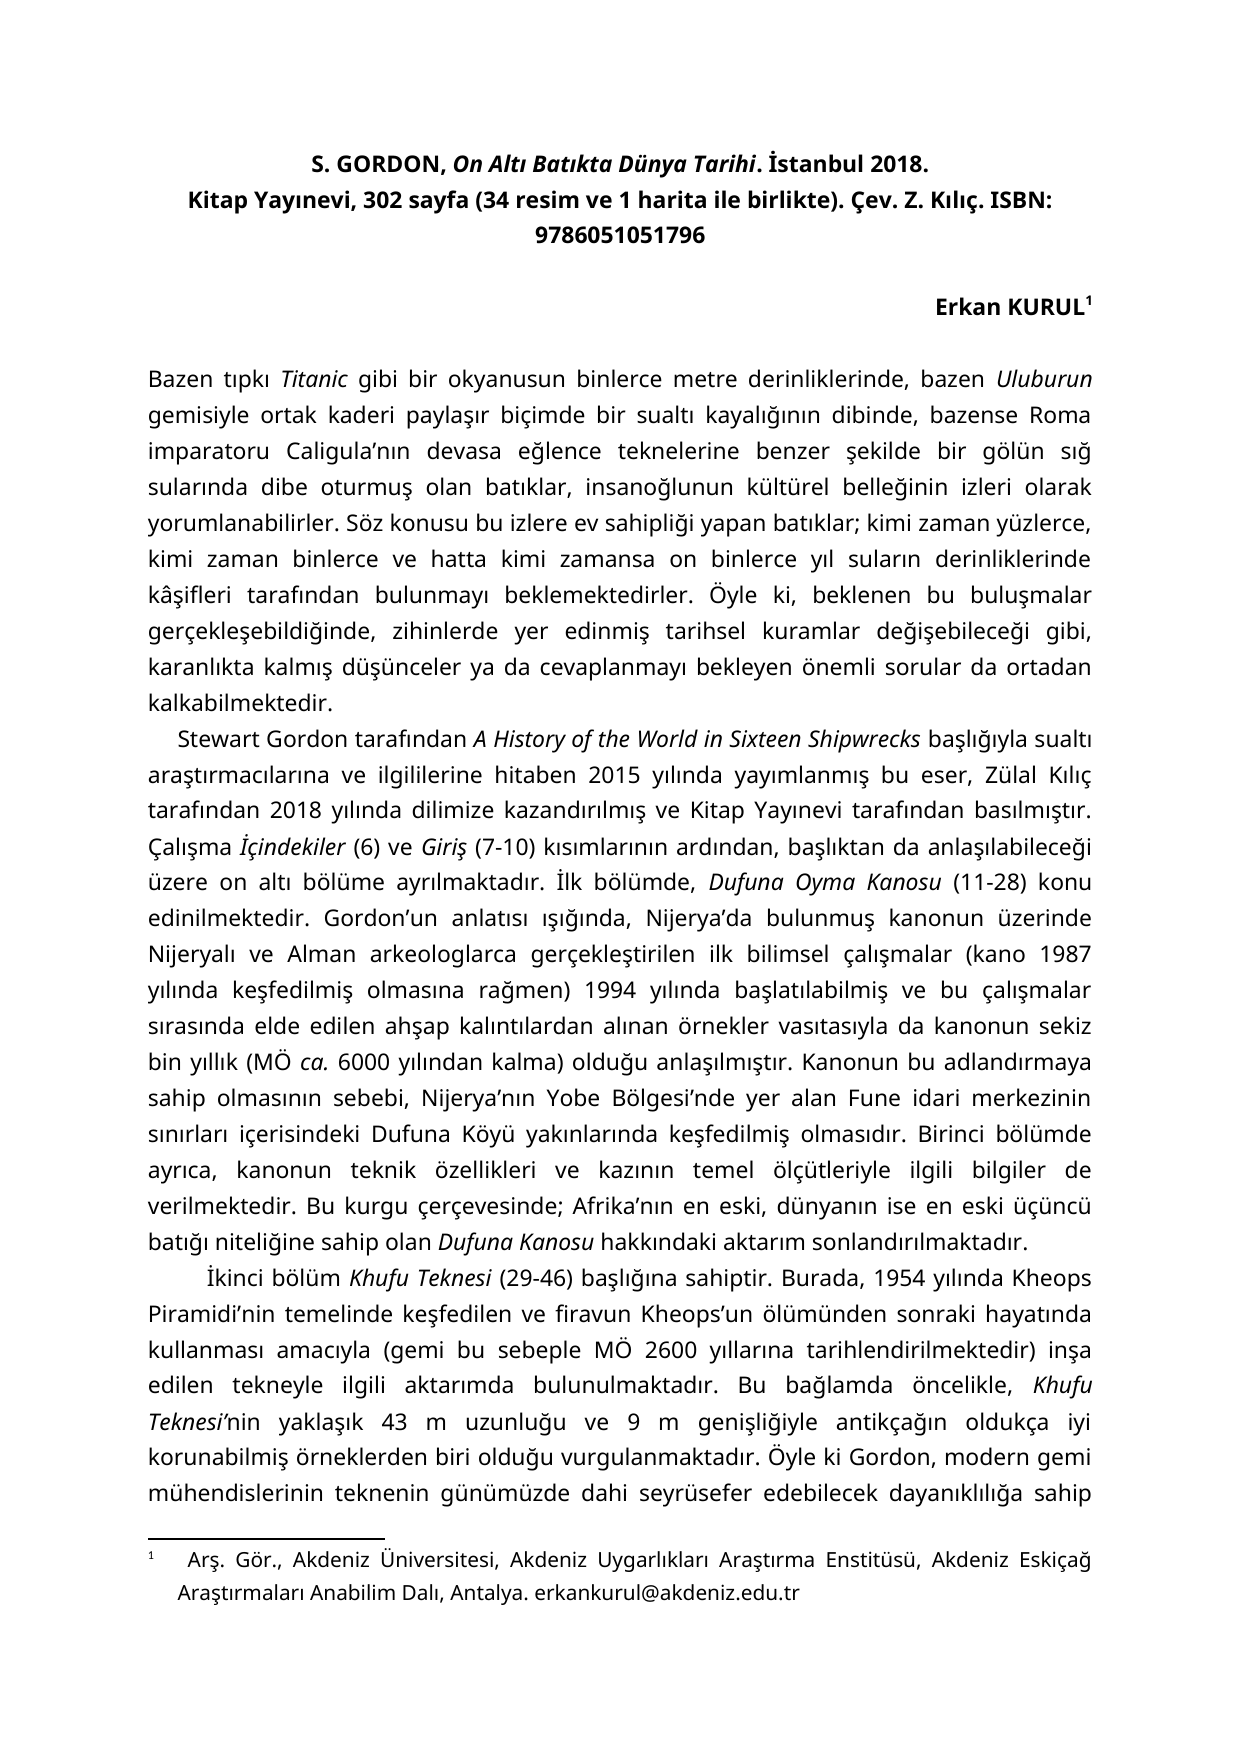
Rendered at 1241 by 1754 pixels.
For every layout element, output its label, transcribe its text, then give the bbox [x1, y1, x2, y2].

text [148, 1262, 1093, 1508]
text Kitap Yayınevi, 302 sayfa (34 resim ve 1 harita ile birlikte). Çev. Z. Kılıç. ISBN: 9786051051796 [148, 183, 1093, 251]
text S. GORDON, On Altı Batıkta Dünya Tarihi. İstanbul 2018. [148, 148, 1093, 179]
text Erkan KURUL [148, 291, 1093, 323]
text Stewart Gordon tarafından A History of the World in Sixteen Shipwrecks başlığıyla sualtı araştırmacılarına ve ilgililerine hitaben 2015 yılında yayımlanmış bu eser, Zülal Kılıç tarafından 2018 yılında dilimize kazandırılmış ve Kitap Yayınevi tarafından basılmıştır. Çalışma İçindekiler (6) ve Giriş (7-10) kısımlarının ardından, başlıktan da anlaşılabileceği üzere on altı bölüme ayrılmaktadır. İlk bölümde, Dufuna Oyma Kanosu (11-28) konu edinilmektedir. Gordon’un anlatısı ışığında, Nijerya’da bulunmuş kanonun üzerinde Nijeryalı ve Alman arkeologlarca gerçekleştirilen ilk bilimsel çalışmalar (kano 1987 yılında keşfedilmiş olmasına rağmen) 1994 yılında başlatılabilmiş ve bu çalışmalar sırasında elde edilen ahşap kalıntılardan alınan örnekler vasıtasıyla da kanonun sekiz bin yıllık (MÖ ca. 6000 yılından kalma) olduğu anlaşılmıştır. Kanonun bu adlandırmaya sahip olmasının sebebi, Nijerya’nın Yobe Bölgesi’nde yer alan Fune idari merkezinin sınırları içerisindeki Dufuna Köyü yakınlarında keşfedilmiş olmasıdır. Birinci bölümde ayrıca, kanonun teknik özellikleri ve kazının temel ölçütleriyle ilgili bilgiler de verilmektedir. Bu kurgu çerçevesinde; Afrika’nın en eski, dünyanın ise en eski üçüncü batığı niteliğine sahip olan Dufuna Kanosu hakkındaki aktarım sonlandırılmaktadır. [148, 723, 1093, 1257]
text Bazen tıpkı Titanic gibi bir okyanusun binlerce metre derinliklerinde, bazen Uluburun gemisiyle ortak kaderi paylaşır biçimde bir sualtı kayalığının dibinde, bazense Roma imparatoru Caligula’nın devasa eğlence teknelerine benzer şekilde bir gölün sığ sularında dibe oturmuş olan batıklar, insanoğlunun kültürel belleğinin izleri olarak yorumlanabilirler. Söz konusu bu izlere ev sahipliği yapan batıklar; kimi zaman yüzlerce, kimi zaman binlerce ve hatta kimi zamansa on binlerce yıl suların derinliklerinde kâşifleri tarafından bulunmayı beklemektedirler. Öyle ki, beklenen bu buluşmalar gerçekleşebildiğinde, zihinlerde yer edinmiş tarihsel kuramlar değişebileceği gibi, karanlıkta kalmış düşünceler ya da cevaplanmayı bekleyen önemli sorular da ortadan kalkabilmektedir. [148, 363, 1093, 718]
